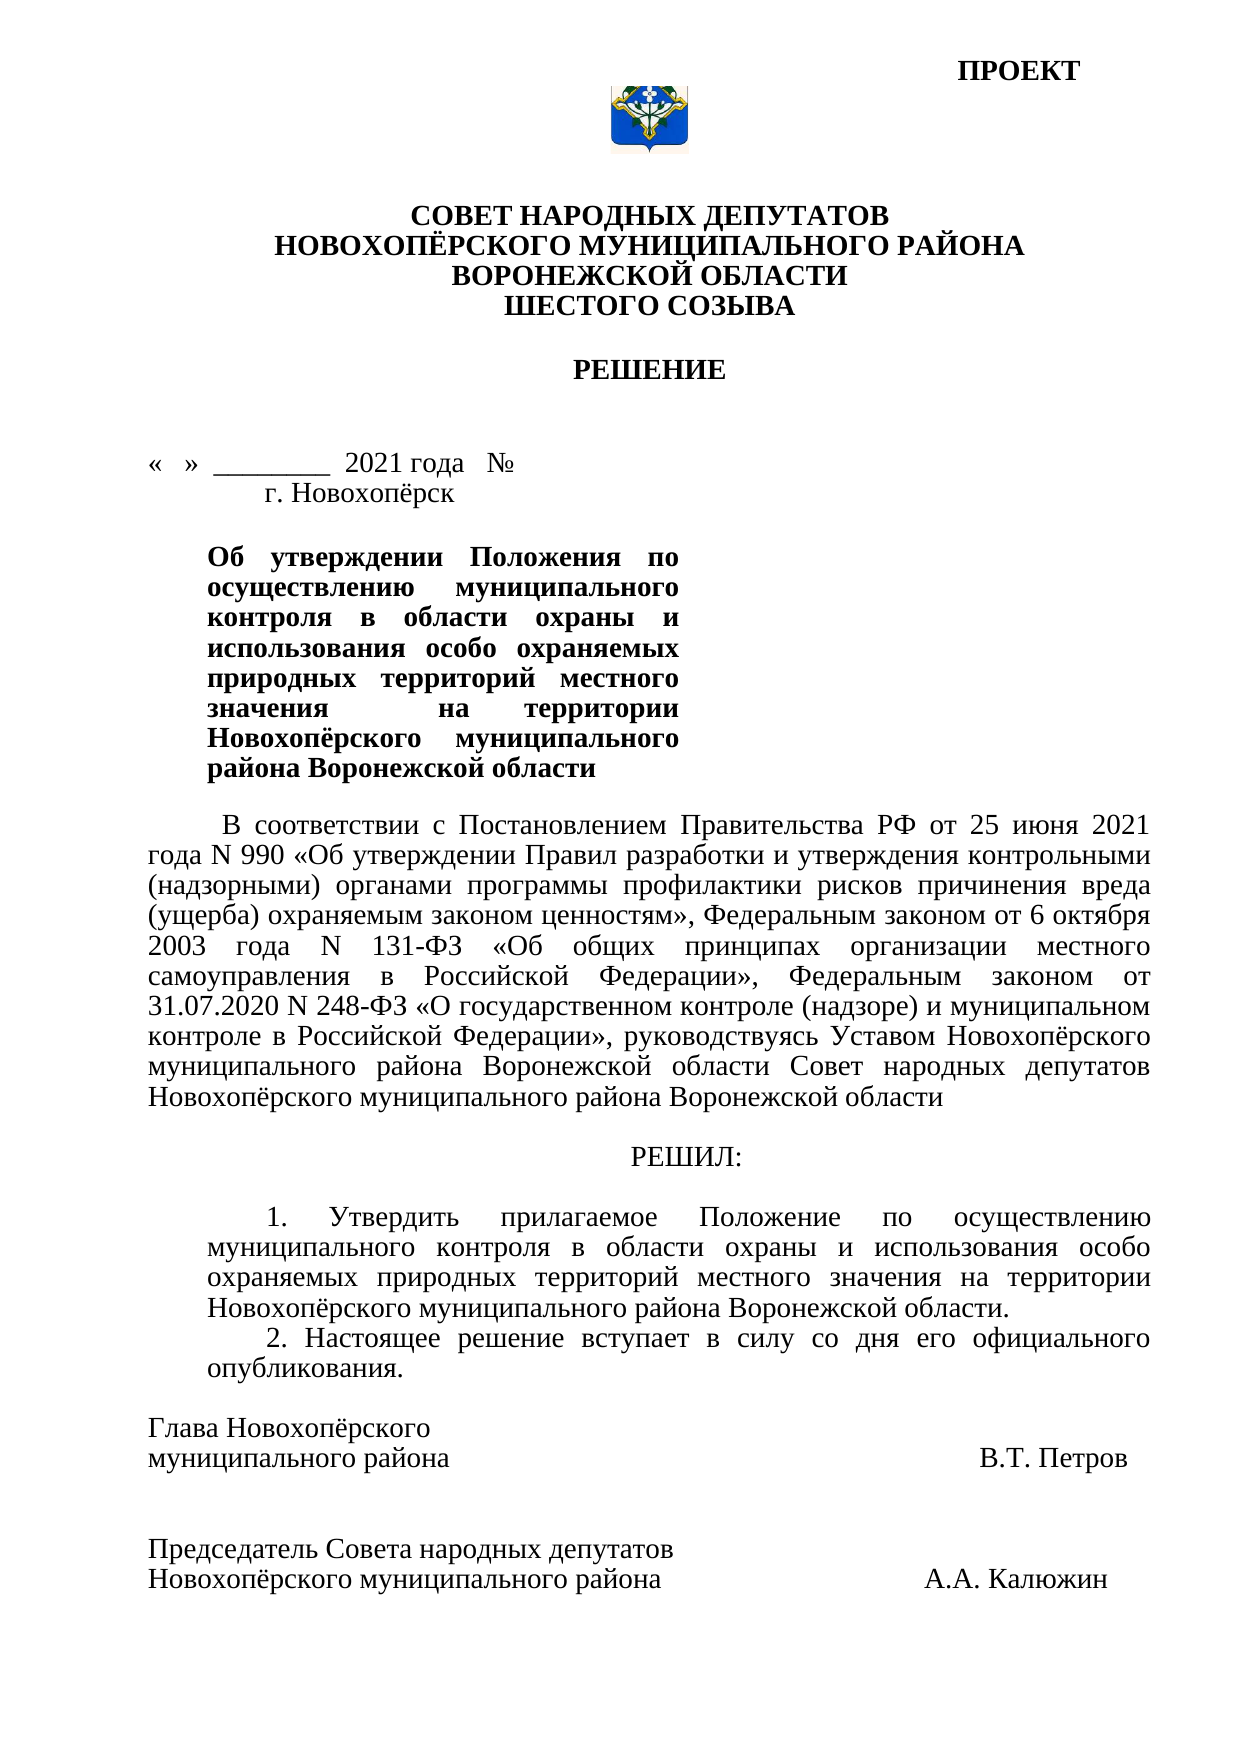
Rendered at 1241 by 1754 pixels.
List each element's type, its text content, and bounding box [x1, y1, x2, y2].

title 2. Настоящее решение вступает в силу со дня его официального опубликования. [207, 1323, 1152, 1384]
text Новохопёрского муниципального района А.А. Калюжин [148, 1564, 1152, 1594]
title « » ________ 2021 года № [148, 449, 1152, 479]
title ВОРОНЕЖСКОЙ ОБЛАСТИ [148, 261, 1152, 291]
title г. Новохопёрск [148, 479, 1152, 509]
title СОВЕТ НАРОДНЫХ ДЕПУТАТОВ [148, 201, 1152, 231]
text РЕШИЛ: [148, 1142, 1152, 1172]
text Председатель Совета народных депутатов [148, 1534, 1152, 1564]
title ШЕСТОГО СОЗЫВА [148, 291, 1152, 321]
title 1. Утвердить прилагаемое Положение по осуществлению муниципального контроля в области охраны и использования особо охраняемых природных территорий местного значения на территории Новохопёрского муниципального района Воронежской области. [207, 1203, 1152, 1323]
text Глава Новохопёрского [148, 1414, 1152, 1444]
text муниципального района В.Т. Петров [148, 1444, 1152, 1474]
title ПРОЕКТ [148, 56, 1152, 86]
title РЕШЕНИЕ [148, 355, 1152, 385]
title Об утверждении Положения по осуществлению муниципального контроля в области охраны и использования особо охраняемых природных территорий местного значения на территории Новохопёрского муниципального района Воронежской области [207, 542, 679, 784]
title НОВОХОПЁРСКОГО МУНИЦИПАЛЬНОГО РАЙОНА [148, 231, 1152, 261]
text В соответствии с Постановлением Правительства РФ от 25 июня 2021 года N 990 «Об утверждении Правил разработки и утверждения контрольными (надзорными) органами программы профилактики рисков причинения вреда (ущерба) охраняемым законом ценностям», Федеральным законом от 6 октября 2003 года N 131-ФЗ «Об общих принципах организации местного самоуправления в Российской Федерации», Федеральным законом от 31.07.2020 N 248-ФЗ «О государственном контроле (надзоре) и муниципальном контроле в Российской Федерации», руководствуясь Уставом Новохопёрского муниципального района Воронежской области Совет народных депутатов Новохопёрского муниципального района Воронежской области [148, 810, 1152, 1112]
